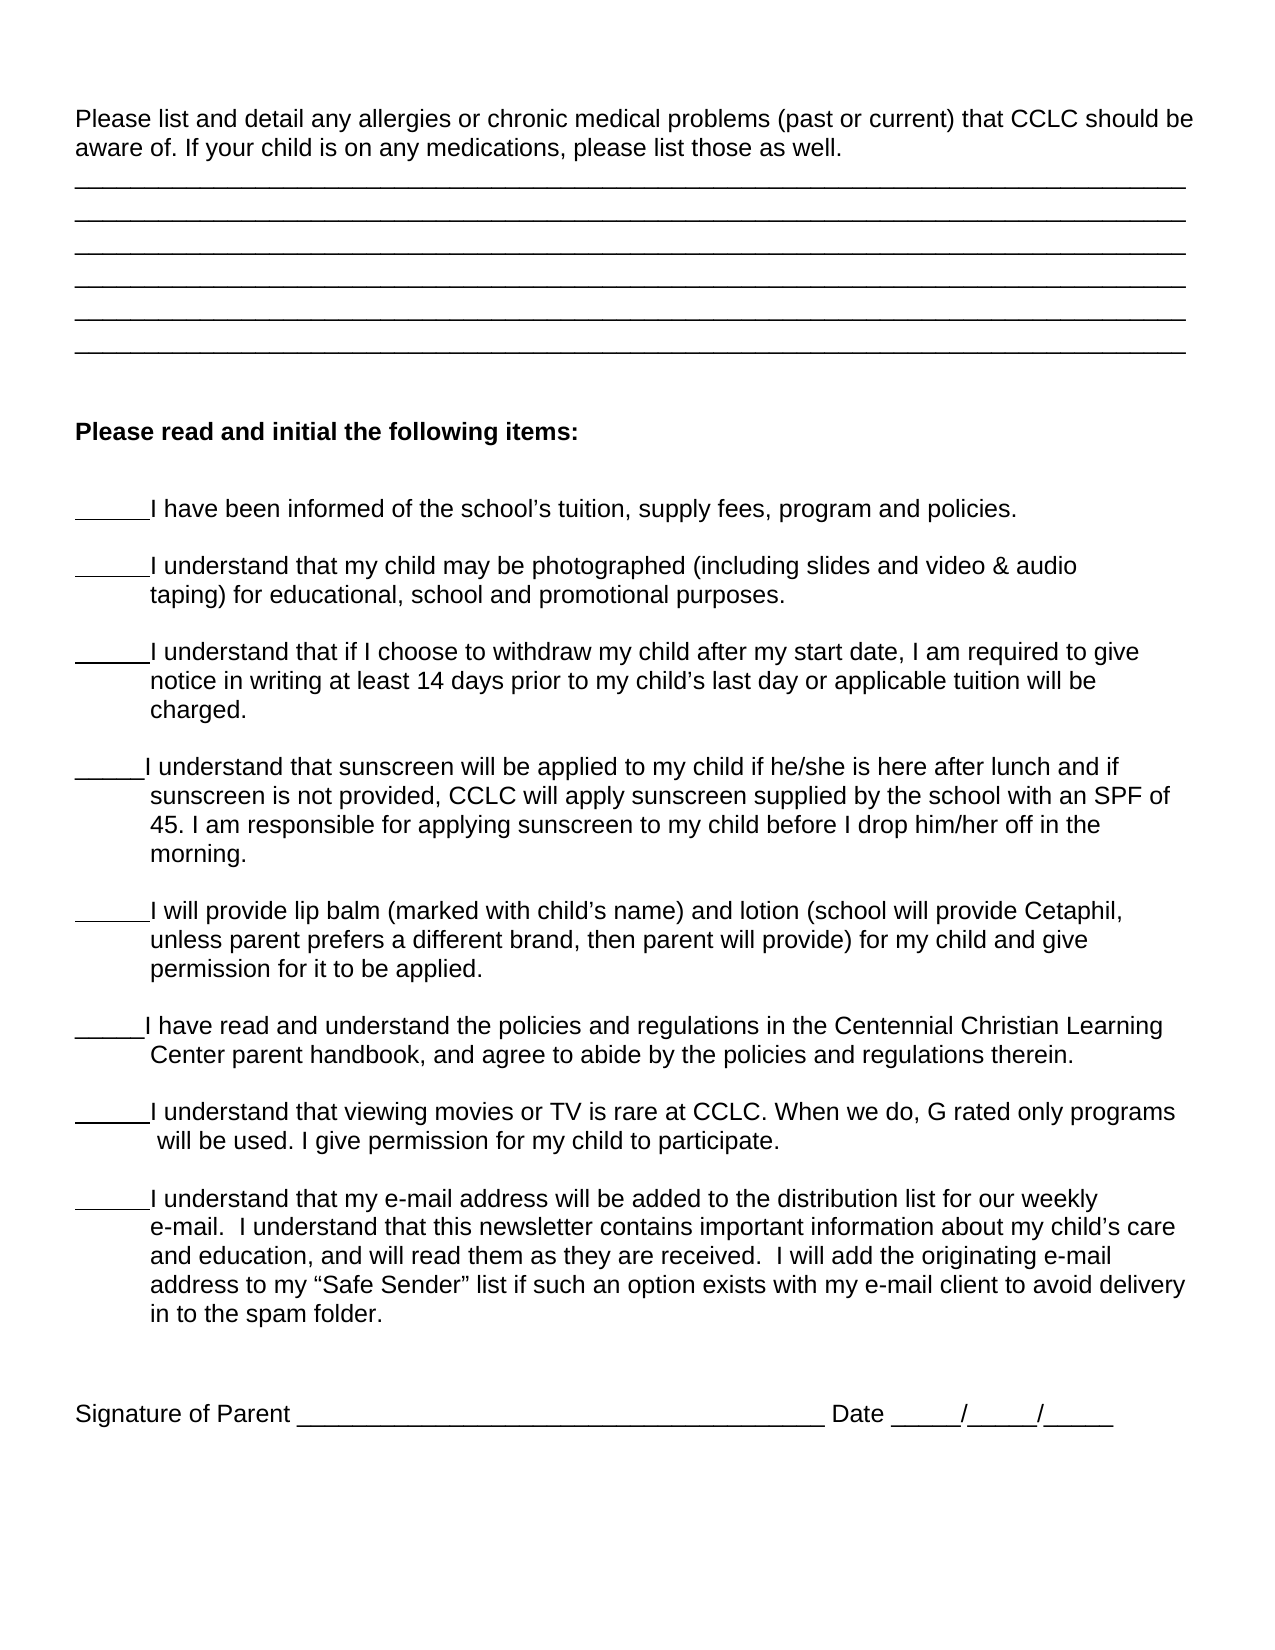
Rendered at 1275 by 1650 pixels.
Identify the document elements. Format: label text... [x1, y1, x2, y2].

text I will provide lip balm (marked with child’s name) and lotion (school will provide Cetaphil, unless parent prefers a different brand, then parent will provide) for my child and give permission for it to be applied. [75, 896, 1200, 982]
text _____I have read and understand the policies and regulations in the Centennial Christian Learning [75, 1011, 1200, 1040]
text will be used. I give permission for my child to participate. [75, 1126, 1200, 1155]
text notice in writing at least 14 days prior to my child’s last day or applicable tuition will be charged. [150, 666, 1200, 723]
text Please read and initial the following items: [75, 417, 1200, 446]
text Please list and detail any allergies or chronic medical problems (past or current) that CCLC should be aware of. If your child is on any medications, please list those as well. [75, 104, 1200, 161]
text Signature of Parent ______________________________________ Date _____/_____/_____ [75, 1399, 1200, 1428]
text Center parent handbook, and agree to abide by the policies and regulations therein. [75, 1040, 1200, 1068]
text I understand that my child may be photographed (including slides and video & audio taping) for educational, school and promotional purposes. [75, 551, 1200, 608]
text I understand that viewing movies or TV is rare at CCLC. When we do, G rated only programs [75, 1097, 1200, 1126]
text e-mail. I understand that this newsletter contains important information about my child’s care and education, and will read them as they are received. I will add the originating e-mail address to my “Safe Sender” list if such an option exists with my e-mail client to avoid delivery in to the spam folder. [150, 1212, 1200, 1327]
text I have been informed of the school’s tuition, supply fees, program and policies. [75, 493, 1200, 522]
text I understand that if I choose to withdraw my child after my start date, I am required to give [75, 637, 1200, 666]
text _____I understand that sunscreen will be applied to my child if he/she is here after lunch and if [75, 752, 1200, 781]
text ________________________________________________________________________________________________________________________________________________________________________________________________________________________________________________________________________________________________________________________________________________________________________________________________________________________________________________________________________________________________ [75, 161, 1200, 355]
text sunscreen is not provided, CCLC will apply sunscreen supplied by the school with an SPF of 45. I am responsible for applying sunscreen to my child before I drop him/her off in the morning. [150, 781, 1200, 867]
text I understand that my e-mail address will be added to the distribution list for our weekly [75, 1183, 1200, 1212]
